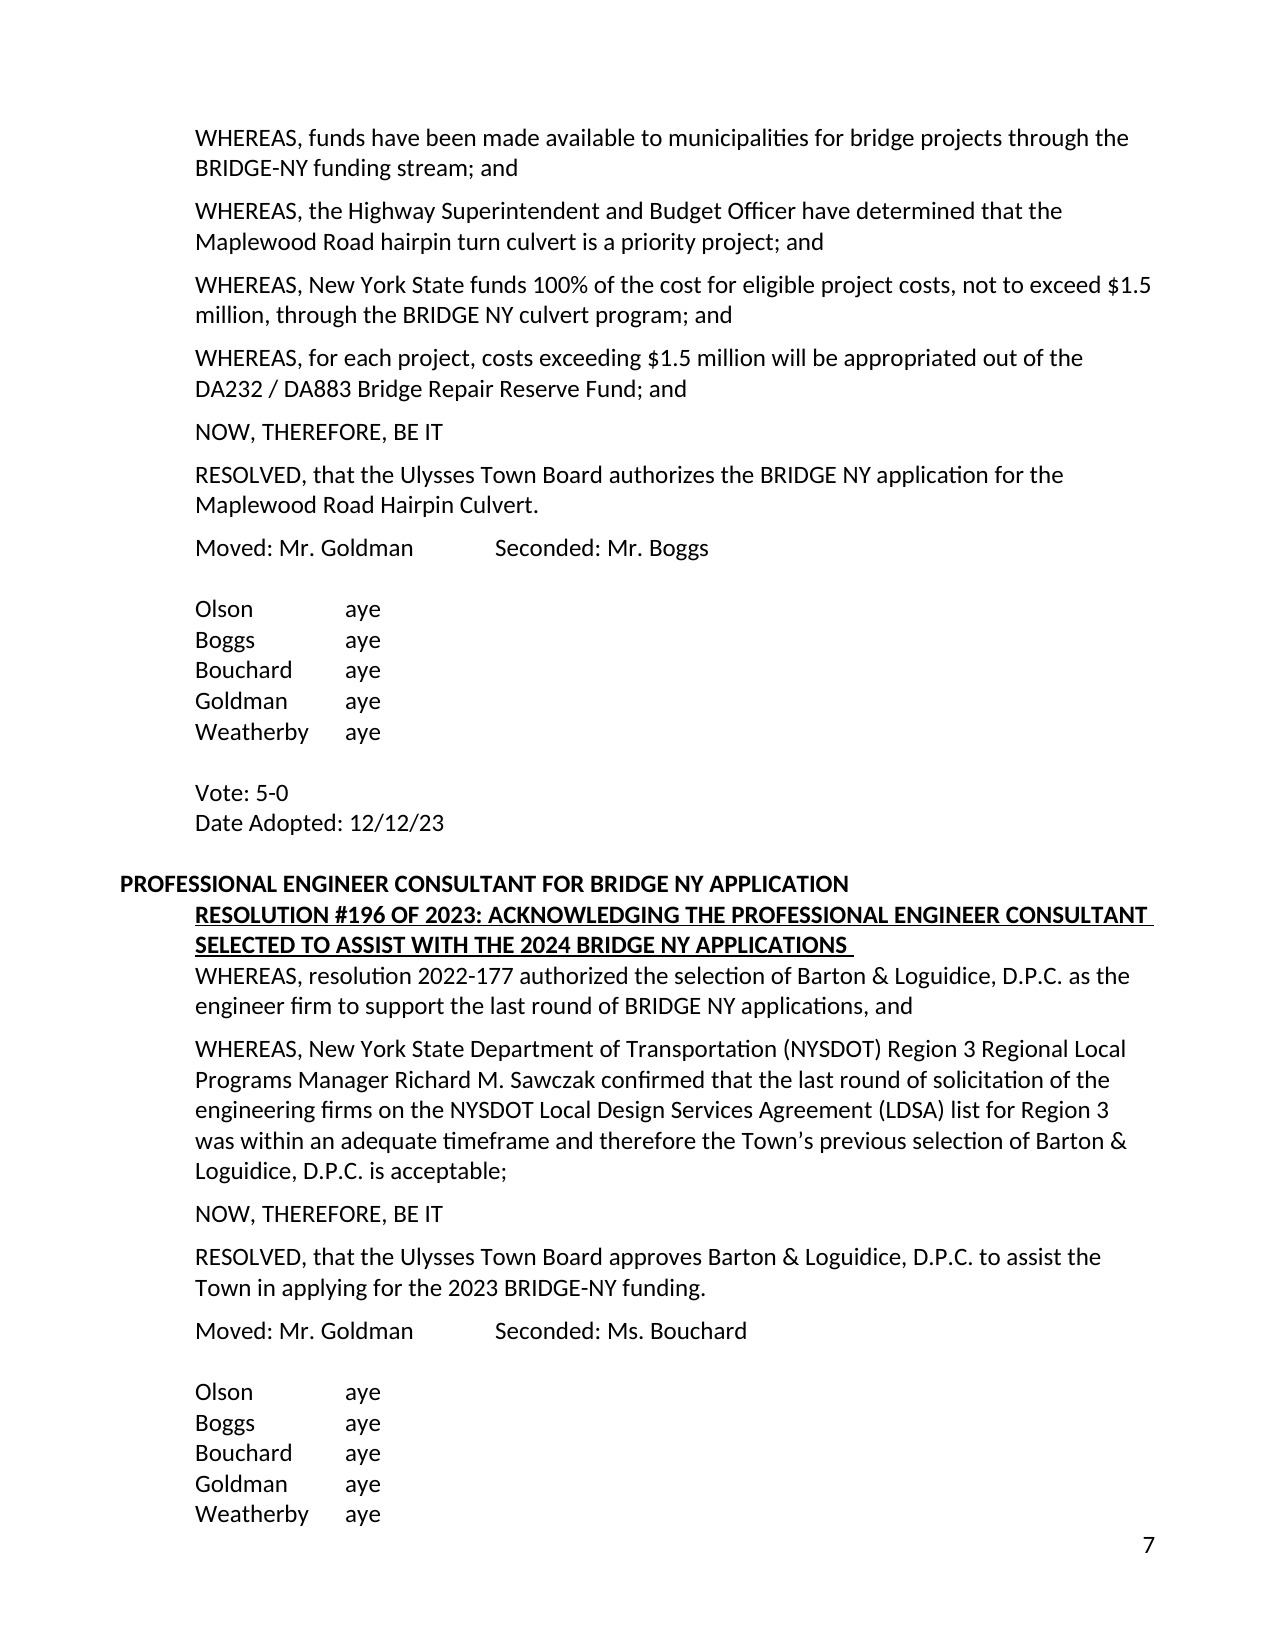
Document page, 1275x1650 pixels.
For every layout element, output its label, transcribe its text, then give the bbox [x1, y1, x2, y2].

text Moved: Mr. Goldman Seconded: Mr. Boggs [195, 533, 1155, 563]
text Goldman aye [195, 1468, 1155, 1498]
text Date Adopted: 12/12/23 [195, 807, 1155, 838]
text PROFESSIONAL ENGINEER CONSULTANT FOR BRIDGE NY APPLICATION [120, 868, 1155, 899]
text WHEREAS, the Highway Superintendent and Budget Officer have determined that the Maplewood Road hairpin turn culvert is a priority project; and [195, 195, 1155, 256]
text Olson aye [195, 1376, 1155, 1407]
text WHEREAS, New York State funds 100% of the cost for eligible project costs, not to exceed $1.5 million, through the BRIDGE NY culvert program; and [195, 269, 1155, 330]
text Weatherby aye [195, 1498, 1155, 1529]
text Boggs aye [195, 624, 1155, 655]
text Vote: 5-0 [195, 777, 1155, 807]
text Olson aye [195, 594, 1155, 624]
text NOW, THEREFORE, BE IT [195, 1198, 1155, 1229]
text WHEREAS, resolution 2022-177 authorized the selection of Barton & Loguidice, D.P.C. as the engineer firm to support the last round of BRIDGE NY applications, and [195, 960, 1155, 1021]
text WHEREAS, New York State Department of Transportation (NYSDOT) Region 3 Regional Local Programs Manager Richard M. Sawczak confirmed that the last round of solicitation of the engineering firms on the NYSDOT Local Design Services Agreement (LDSA) list for Region 3 was within an adequate timeframe and therefore the Town’s previous selection of Barton & Loguidice, D.P.C. is acceptable; [195, 1033, 1155, 1186]
text WHEREAS, for each project, costs exceeding $1.5 million will be appropriated out of the DA232 / DA883 Bridge Repair Reserve Fund; and [195, 342, 1155, 403]
text Bouchard aye [195, 655, 1155, 685]
text Goldman aye [195, 685, 1155, 716]
text Bouchard aye [195, 1437, 1155, 1468]
text Boggs aye [195, 1407, 1155, 1437]
subtitle RESOLUTION #196 OF 2023: ACKNOWLEDGING THE PROFESSIONAL ENGINEER CONSULTANT SELECTED TO ASSIST WITH THE 2024 BRIDGE NY APPLICATIONS [195, 899, 1155, 960]
text Moved: Mr. Goldman Seconded: Ms. Bouchard [195, 1315, 1155, 1346]
text WHEREAS, funds have been made available to municipalities for bridge projects through the BRIDGE-NY funding stream; and [195, 122, 1155, 183]
text NOW, THEREFORE, BE IT [195, 416, 1155, 447]
text RESOLVED, that the Ulysses Town Board authorizes the BRIDGE NY application for the Maplewood Road Hairpin Culvert. [195, 459, 1155, 520]
text Weatherby aye [195, 716, 1155, 746]
text RESOLVED, that the Ulysses Town Board approves Barton & Loguidice, D.P.C. to assist the Town in applying for the 2023 BRIDGE-NY funding. [195, 1242, 1155, 1303]
